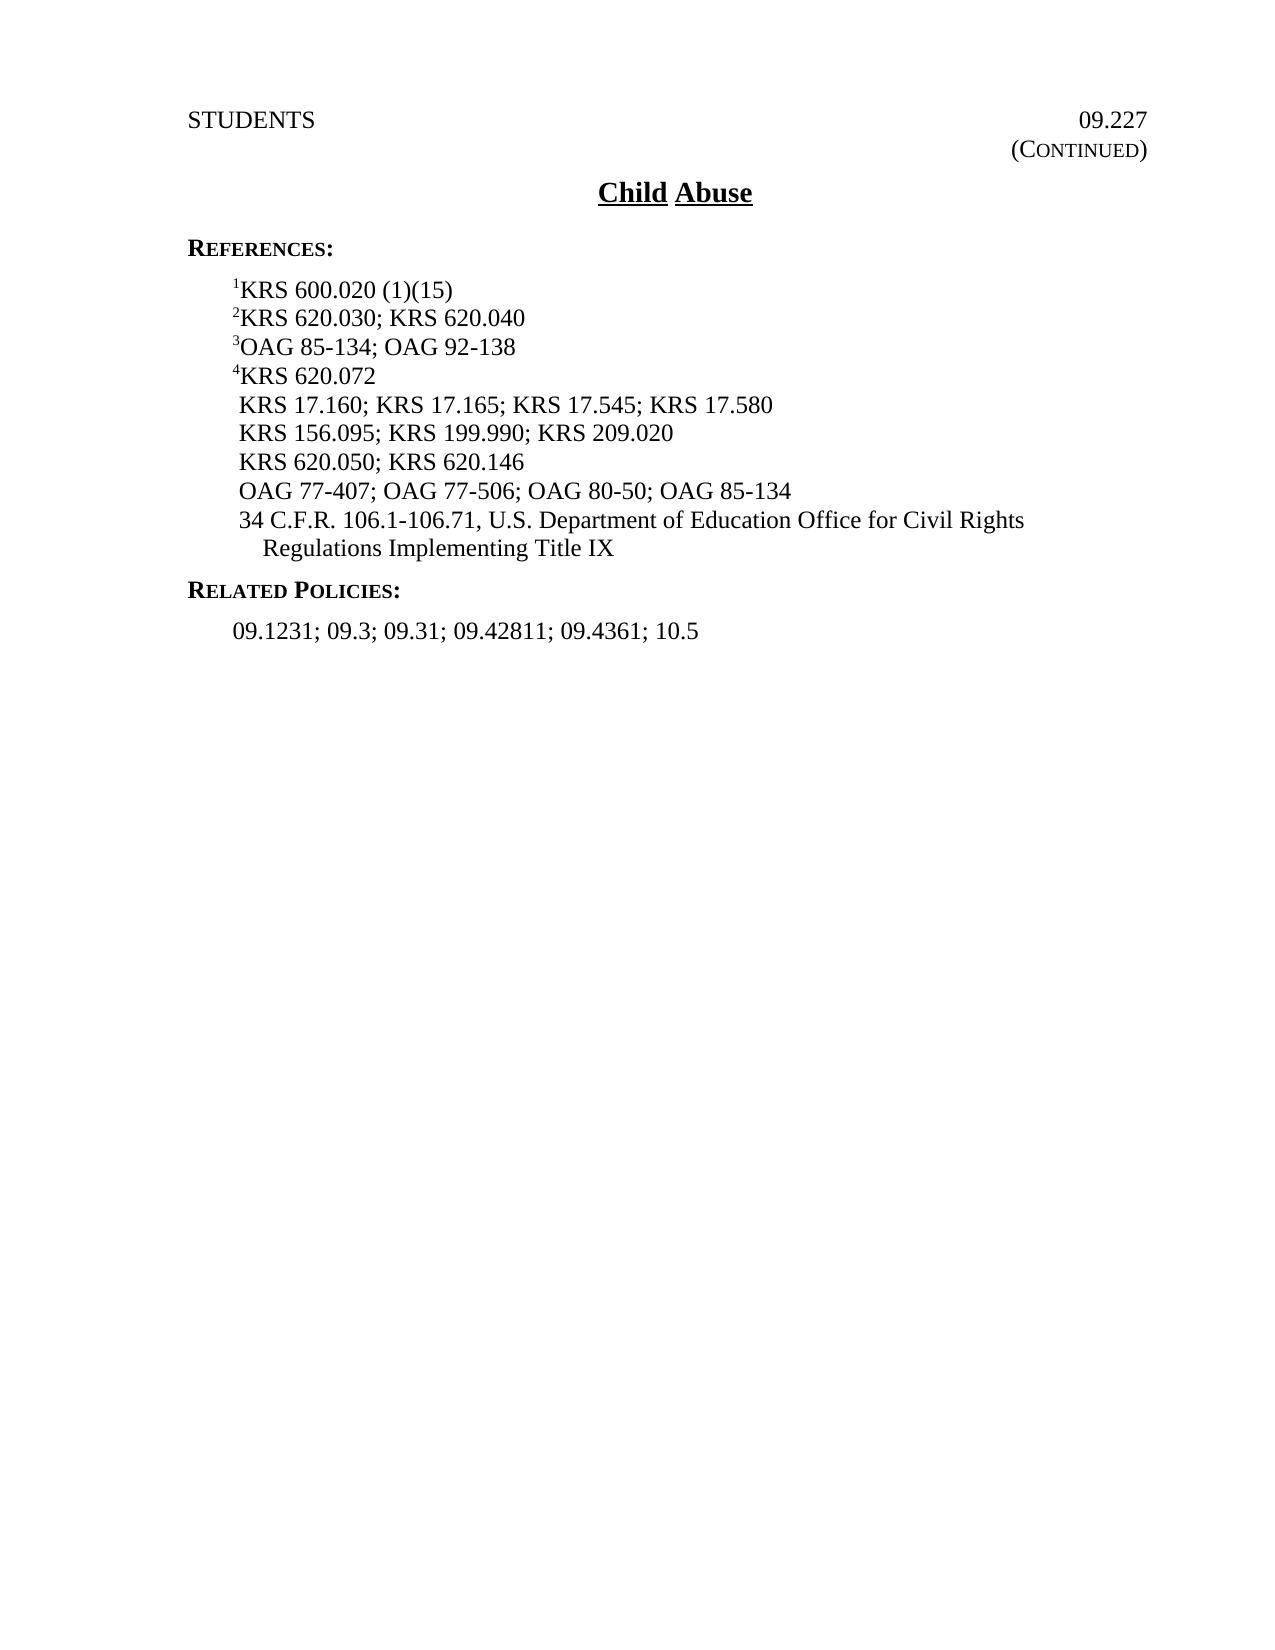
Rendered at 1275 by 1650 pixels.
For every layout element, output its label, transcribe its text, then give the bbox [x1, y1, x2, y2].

title Child Abuse [187, 175, 1162, 208]
text 09.1231; 09.3; 09.31; 09.42811; 09.4361; 10.5 [232, 616, 1162, 645]
subtitle STUDENTS A09.227 [187, 105, 1162, 134]
text 4KRS 620.072 [232, 361, 1162, 390]
subtitle References: [187, 233, 1162, 262]
text KRS 17.160; KRS 17.165; KRS 17.545; KRS 17.580 [232, 390, 1162, 418]
text OAG 77-407; OAG 77-506; OAG 80-50; OAG 85-134 [232, 476, 1162, 505]
text 34 C.F.R. 106.1-106.71, U.S. Department of Education Office for Civil Rights [232, 505, 1162, 533]
text 2KRS 620.030; KRS 620.040 [232, 303, 1162, 332]
subtitle (Continued) [187, 134, 1162, 162]
text KRS 620.050; KRS 620.146 [232, 447, 1162, 476]
text 3OAG 85-134; OAG 92-138 [232, 332, 1162, 361]
subtitle Related Policies: [187, 575, 1162, 603]
text KRS 156.095; KRS 199.990; KRS 209.020 [232, 418, 1162, 447]
text Regulations Implementing Title IX [232, 533, 1162, 562]
text 1KRS 600.020 (1)(15) [232, 275, 1162, 303]
